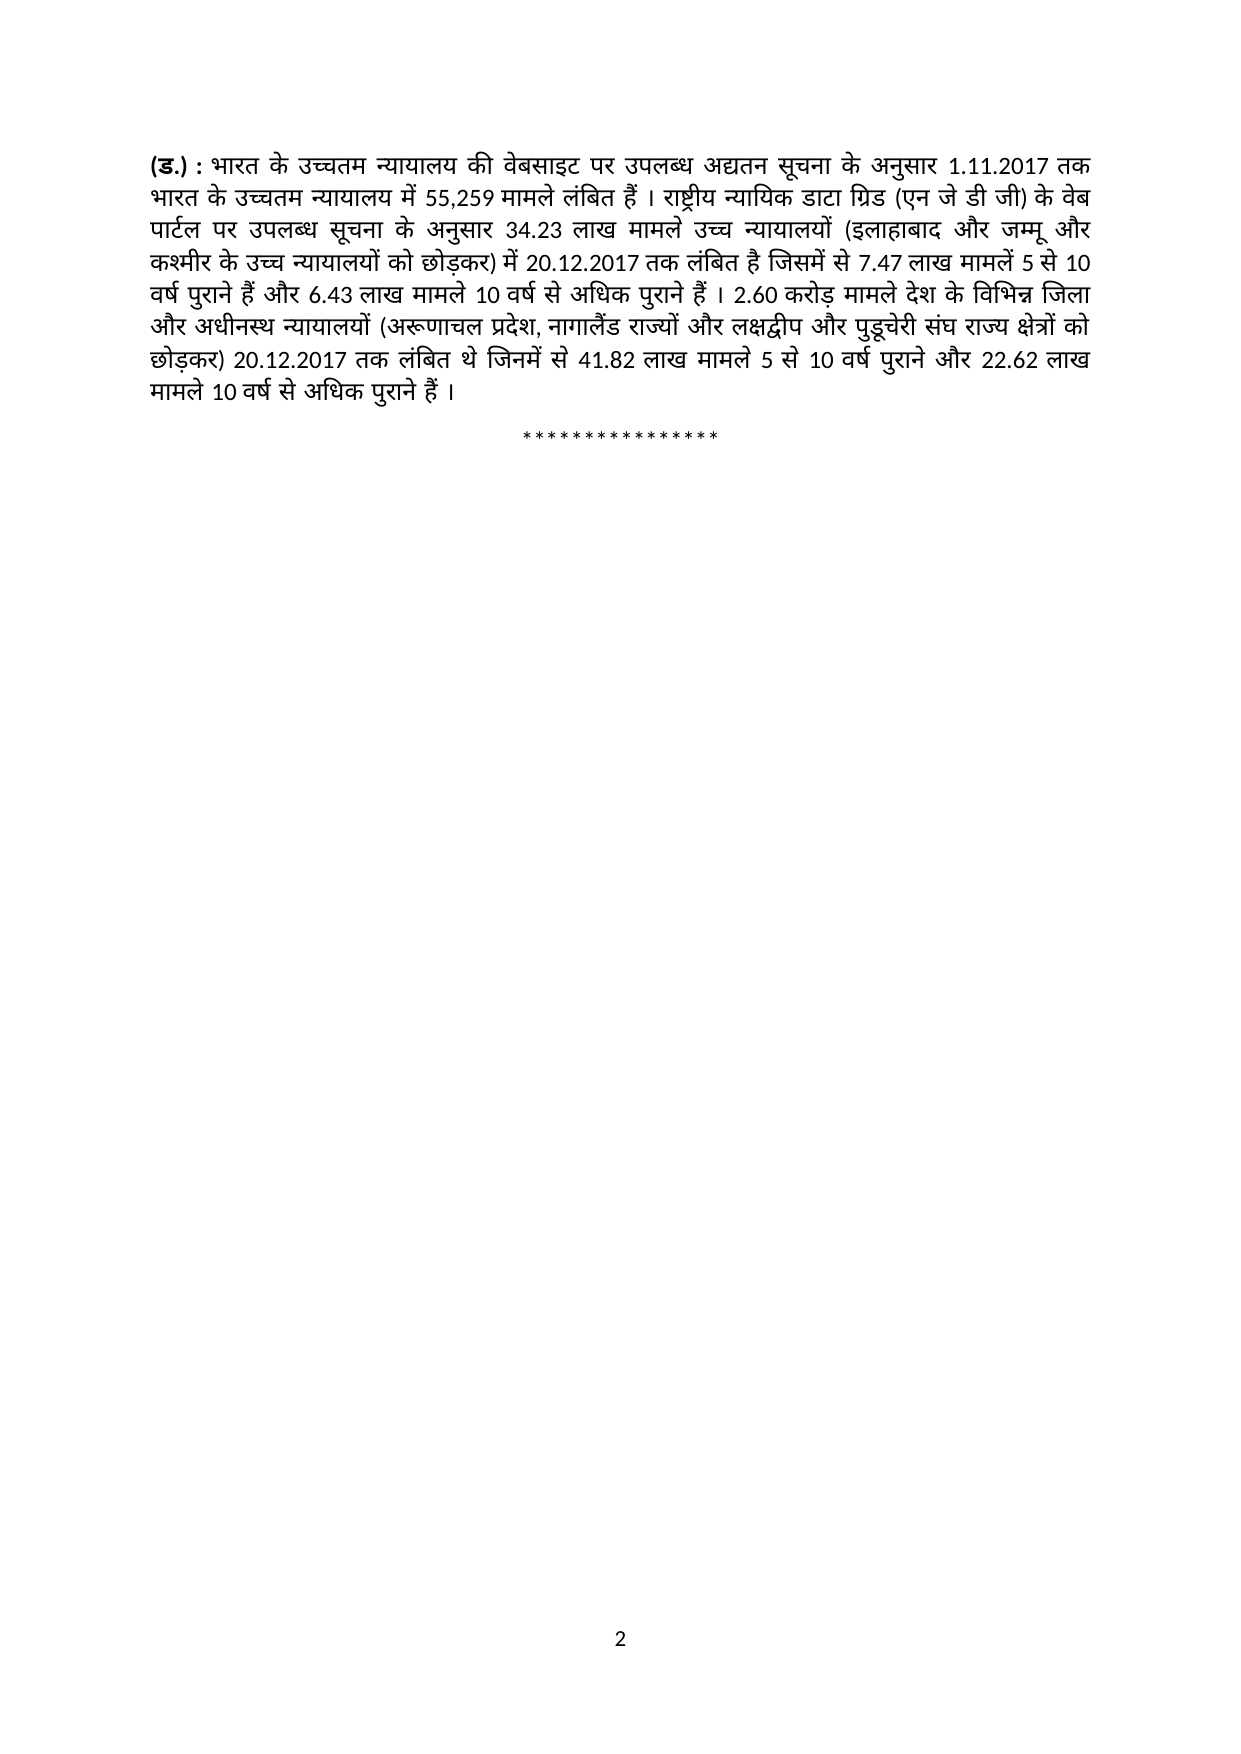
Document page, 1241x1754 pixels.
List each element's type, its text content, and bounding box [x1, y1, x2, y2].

text **************** [150, 425, 1090, 456]
text (ड.) : भारत के उच्चतम न्यायालय की वेबसाइट पर उपलब्ध अद्यतन सूचना के अनुसार 1.11.2017 तक भारत के उच्चतम न्यायालय में 55,259 मामले लंबित हैं । राष्ट्रीय न्यायिक डाटा ग्रिड (एन जे डी जी) के वेब पार्टल पर उपलब्ध सूचना के अनुसार 34.23 लाख मामले उच्च न्यायालयों (इलाहाबाद और जम्मू और कश्मीर के उच्च न्यायालयों को छोड़कर) में 20.12.2017 तक लंबित है जिसमें से 7.47 लाख मामलें 5 से 10 वर्ष पुराने हैं और 6.43 लाख मामले 10 वर्ष से अधिक पुराने हैं । 2.60 करोड़ मामले देश के विभिन्न जिला और अधीनस्थ न्यायालयों (अरूणाचल प्रदेश, नागालैंड राज्यों और लक्षद्वीप और पुडूचेरी संघ राज्य क्षेत्रों को छोड़कर) 20.12.2017 तक लंबित थे जिनमें से 41.82 लाख मामले 5 से 10 वर्ष पुराने और 22.62 लाख मामले 10 वर्ष से अधिक पुराने हैं । [150, 150, 1090, 407]
